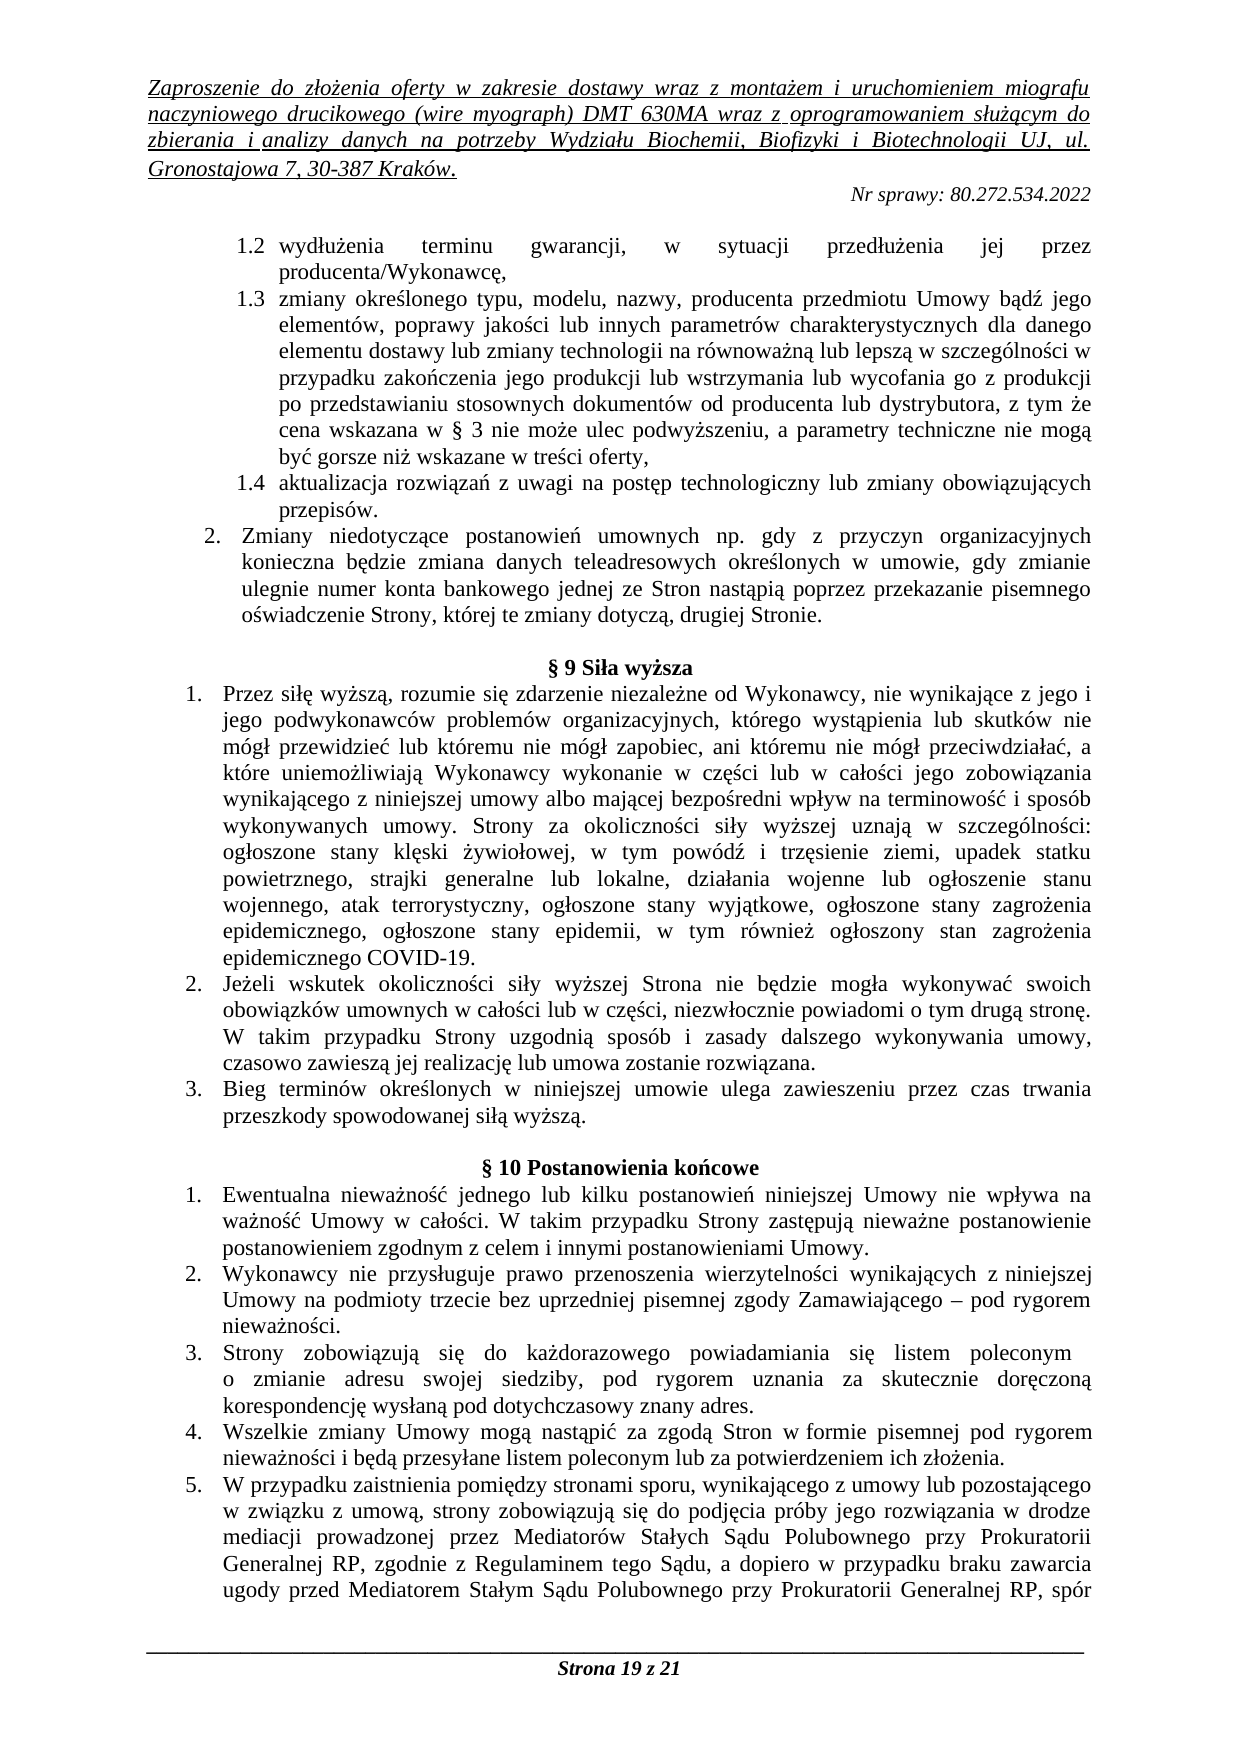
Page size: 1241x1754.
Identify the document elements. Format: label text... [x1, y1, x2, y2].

list aktualizacja rozwiązań z uwagi na postęp technologiczny lub zmiany obowiązujących przepisów. [236, 528, 1093, 580]
list Jeżeli wskutek okoliczności siły wyższej Strona nie będzie mogła wykonywać swoich obowiązków umownych w całości lub w części, niezwłocznie powiadomi o tym drugą stronę. W takim przypadku Strony uzgodnią sposób i zasady dalszego wykonywania umowy, czasowo zawieszą jej realizację lub umowa zostanie rozwiązana. [185, 1028, 1093, 1134]
list Wszelkie zmiany Umowy mogą nastąpić za zgodą Stron w formie pisemnej pod rygorem nieważności i będą przesyłane listem poleconym lub za potwierdzeniem ich złożenia. [185, 1476, 1093, 1529]
list zmiany określonego typu, modelu, nazwy, producenta przedmiotu Umowy bądź jego elementów, poprawy jakości lub innych parametrów charakterystycznych dla danego elementu dostawy lub zmiany technologii na równoważną lub lepszą w szczególności w przypadku zakończenia jego produkcji lub wstrzymania lub wycofania go z produkcji po przedstawianiu stosownych dokumentów od producenta lub dystrybutora, z tym że cena wskazana w § 3 nie może ulec podwyższeniu, a parametry techniczne nie mogą być gorsze niż wskazane w treści oferty, [236, 314, 1093, 498]
list wydłużenia terminu gwarancji, w sytuacji przedłużenia jej przez producenta/Wykonawcę, [236, 232, 1093, 285]
list Przez siłę wyższą, rozumie się zdarzenie niezależne od Wykonawcy, nie wynikające z jego i jego podwykonawców problemów organizacyjnych, którego wystąpienia lub skutków nie mógł przewidzieć lub któremu nie mógł zapobiec, ani któremu nie mógł przeciwdziałać, a które uniemożliwiają Wykonawcy wykonanie w części lub w całości jego zobowiązania wynikającego z niniejszej umowy albo mającej bezpośredni wpływ na terminowość i sposób wykonywanych umowy. Strony za okoliczności siły wyższej uznają w szczególności: ogłoszone stany klęski żywiołowej, w tym powódź i trzęsienie ziemi, upadek statku powietrznego, strajki generalne lub lokalne, działania wojenne lub ogłoszenie stanu wojennego, atak terrorystyczny, ogłoszone stany wyjątkowe, ogłoszone stany zagrożenia epidemicznego, ogłoszone stany epidemii, w tym również ogłoszony stan zagrożenia epidemicznego COVID-19. [185, 738, 1093, 1028]
text § 9 Siła wyższa [148, 712, 1093, 738]
text § 10 Postanowienia końcowe [148, 1213, 1093, 1239]
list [185, 1529, 1093, 1582]
list Ewentualna nieważność jednego lub kilku postanowień niniejszej Umowy nie wpływa na ważność Umowy w całości. W takim przypadku Strony zastępują nieważne postanowienie postanowieniem zgodnym z celem i innymi postanowieniami Umowy. [185, 1239, 1093, 1318]
list Wykonawcy nie przysługuje prawo przenoszenia wierzytelności wynikających z niniejszej Umowy na podmioty trzecie bez uprzedniej pisemnej zgody Zamawiającego – pod rygorem nieważności. [185, 1318, 1093, 1397]
list Bieg terminów określonych w niniejszej umowie ulega zawieszeniu przez czas trwania przeszkody spowodowanej siłą wyższą. [185, 1134, 1093, 1186]
text 2. Zmiany niedotyczące postanowień umownych np. gdy z przyczyn organizacyjnych konieczna będzie zmiana danych teleadresowych określonych w umowie, gdy zmianie ulegnie numer konta bankowego jednej ze Stron nastąpią poprzez przekazanie pisemnego oświadczenie Strony, której te zmiany dotyczą, drugiej Stronie. [204, 580, 1093, 686]
list Strony zobowiązują się do każdorazowego powiadamiania się listem poleconym o zmianie adresu swojej siedziby, pod rygorem uznania za skutecznie doręczoną korespondencję wysłaną pod dotychczasowy znany adres. [185, 1397, 1093, 1476]
